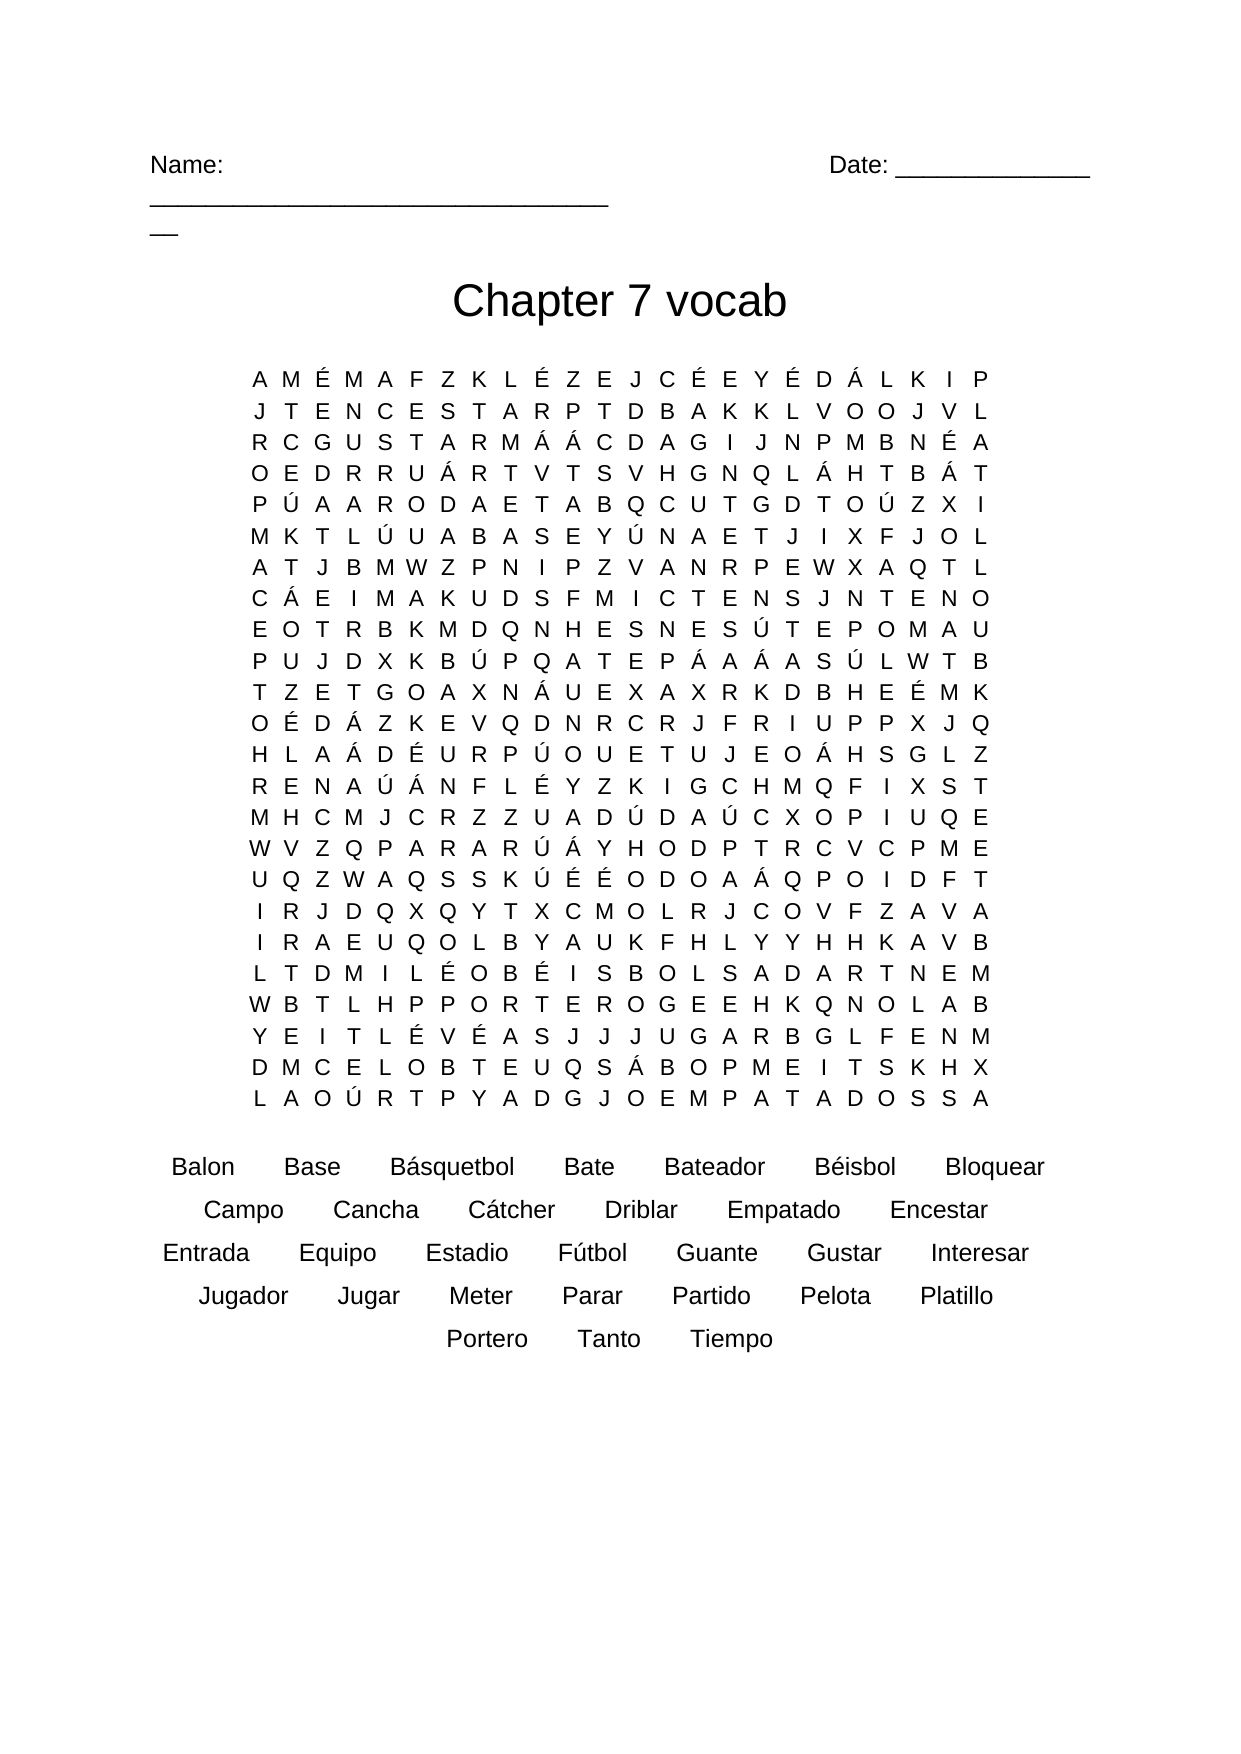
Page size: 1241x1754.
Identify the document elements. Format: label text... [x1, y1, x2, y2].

table_cell F [464, 770, 495, 801]
table_cell T [683, 583, 714, 614]
table_cell Q [432, 895, 463, 926]
table_cell R [714, 676, 745, 708]
title Chapter 7 vocab [150, 274, 1090, 326]
table_cell U [432, 739, 463, 770]
table_cell X [620, 676, 651, 708]
table_cell B [432, 645, 463, 676]
table_cell O [871, 395, 902, 426]
table_cell P [714, 833, 745, 864]
table_cell R [244, 426, 275, 458]
table_cell K [620, 926, 651, 958]
table_cell Y [526, 926, 557, 958]
table_header Á [840, 364, 871, 395]
table_cell Ú [369, 770, 401, 801]
table_cell N [495, 676, 526, 708]
table_cell K [401, 708, 432, 739]
table_cell T [307, 989, 338, 1020]
table_cell V [934, 395, 965, 426]
table_cell A [495, 520, 526, 551]
table_cell A [651, 676, 683, 708]
table_cell C [275, 426, 307, 458]
table_cell E [432, 708, 463, 739]
table_cell T [244, 676, 275, 708]
table_cell S [808, 645, 839, 676]
table_cell B [620, 958, 651, 989]
table_header F [401, 364, 432, 395]
table_cell Ú [871, 489, 902, 520]
table_cell O [840, 489, 871, 520]
table_cell E [589, 676, 620, 708]
table_cell O [871, 614, 902, 645]
table_cell É [902, 676, 933, 708]
table_cell E [714, 520, 745, 551]
table_cell S [589, 1051, 620, 1083]
table_cell A [558, 926, 589, 958]
table_cell Ú [526, 864, 557, 895]
table_cell A [651, 426, 683, 458]
table_cell A [464, 833, 495, 864]
table_cell C [651, 489, 683, 520]
table_cell E [777, 551, 808, 583]
table_cell K [275, 520, 307, 551]
table_cell R [651, 708, 683, 739]
table_cell A [808, 1083, 839, 1114]
table_cell E [871, 676, 902, 708]
table_cell E [589, 614, 620, 645]
table_cell S [526, 1020, 557, 1051]
table_cell K [871, 926, 902, 958]
table_cell S [620, 614, 651, 645]
table_cell M [934, 833, 965, 864]
table_cell T [275, 395, 307, 426]
table_cell N [432, 770, 463, 801]
table_cell T [464, 395, 495, 426]
table_cell B [369, 614, 401, 645]
table_cell E [244, 614, 275, 645]
table_cell D [777, 489, 808, 520]
table_cell C [871, 833, 902, 864]
table_cell Q [338, 833, 369, 864]
table_cell E [902, 1020, 933, 1051]
table_cell F [714, 708, 745, 739]
table_cell L [401, 958, 432, 989]
table_cell L [244, 958, 275, 989]
table_header Date: ______________ [620, 150, 1090, 274]
table_cell G [651, 989, 683, 1020]
table_cell A [495, 1083, 526, 1114]
table_cell P [495, 645, 526, 676]
table_cell Q [526, 645, 557, 676]
table_cell G [808, 1020, 839, 1051]
table_cell R [589, 708, 620, 739]
table_cell U [401, 458, 432, 489]
table_cell R [495, 833, 526, 864]
table_cell A [432, 676, 463, 708]
table_cell O [244, 458, 275, 489]
table_cell E [338, 926, 369, 958]
table_cell I [244, 926, 275, 958]
table_cell Z [871, 895, 902, 926]
table_cell Ú [745, 614, 777, 645]
table_cell Á [934, 458, 965, 489]
table_cell D [526, 1083, 557, 1114]
table_cell C [558, 895, 589, 926]
table_cell S [714, 958, 745, 989]
table_cell B [495, 926, 526, 958]
table_cell Z [965, 739, 996, 770]
table_cell E [777, 1051, 808, 1083]
table_cell Q [369, 895, 401, 926]
table_cell Á [745, 645, 777, 676]
table_cell X [902, 708, 933, 739]
table_cell M [495, 426, 526, 458]
table_cell J [558, 1020, 589, 1051]
table_cell G [369, 676, 401, 708]
table_cell O [244, 708, 275, 739]
table_cell A [338, 489, 369, 520]
table_cell P [432, 1083, 463, 1114]
table_cell T [275, 958, 307, 989]
table_cell J [745, 426, 777, 458]
table_cell I [651, 770, 683, 801]
table_cell C [745, 895, 777, 926]
table_cell L [369, 1020, 401, 1051]
table_cell T [934, 551, 965, 583]
table_cell P [745, 551, 777, 583]
table_cell X [934, 489, 965, 520]
table_cell Q [620, 489, 651, 520]
table_cell P [840, 708, 871, 739]
table_cell E [808, 614, 839, 645]
table_cell T [589, 395, 620, 426]
table_cell U [526, 1051, 557, 1083]
table_cell Y [589, 520, 620, 551]
table_cell M [902, 614, 933, 645]
table_cell R [464, 458, 495, 489]
table_cell Ú [369, 520, 401, 551]
table_cell I [871, 864, 902, 895]
table_cell I [965, 489, 996, 520]
table_header L [495, 364, 526, 395]
table_cell J [683, 708, 714, 739]
table_header P [965, 364, 996, 395]
table_cell O [871, 1083, 902, 1114]
table_cell E [714, 989, 745, 1020]
table_cell É [464, 1020, 495, 1051]
table_cell E [745, 739, 777, 770]
table_cell D [589, 801, 620, 833]
table_cell J [934, 708, 965, 739]
table_header É [307, 364, 338, 395]
table_cell C [745, 801, 777, 833]
table_cell H [840, 739, 871, 770]
table_cell H [369, 989, 401, 1020]
table_cell A [683, 520, 714, 551]
table_cell G [307, 426, 338, 458]
table_cell H [808, 926, 839, 958]
table_cell O [840, 395, 871, 426]
table_cell A [714, 864, 745, 895]
table_cell Q [558, 1051, 589, 1083]
table_cell Q [401, 864, 432, 895]
table_cell D [651, 801, 683, 833]
table_cell G [745, 489, 777, 520]
table_cell V [432, 1020, 463, 1051]
text Balon Base Básquetbol Bate Bateador Béisbol Bloquear Campo Cancha Cátcher Driblar Empatado Encestar Entrada Equipo Estadio Fútbol Guante Gustar Interesar Jugador Jugar Meter Parar Partido Pelota Platillo Portero Tanto Tiempo [150, 1151, 1090, 1353]
table_cell Á [558, 833, 589, 864]
table_cell X [464, 676, 495, 708]
table_cell Q [275, 864, 307, 895]
table_cell Ú [338, 1083, 369, 1114]
table_cell E [495, 489, 526, 520]
table_cell Á [401, 770, 432, 801]
table_cell T [589, 645, 620, 676]
table_cell K [965, 676, 996, 708]
table_cell S [714, 614, 745, 645]
table_cell O [401, 489, 432, 520]
table_cell E [275, 1020, 307, 1051]
table_cell C [307, 1051, 338, 1083]
table_cell Z [589, 551, 620, 583]
table_cell C [808, 833, 839, 864]
table_cell D [338, 645, 369, 676]
table_cell C [244, 583, 275, 614]
table_cell T [464, 1051, 495, 1083]
table_cell O [275, 614, 307, 645]
table_cell T [401, 426, 432, 458]
table_cell É [934, 426, 965, 458]
table_cell O [840, 864, 871, 895]
table_cell Z [589, 770, 620, 801]
table_cell Á [526, 676, 557, 708]
table_cell N [526, 614, 557, 645]
table_cell E [965, 833, 996, 864]
table_cell D [651, 864, 683, 895]
table_cell B [275, 989, 307, 1020]
table_cell D [369, 739, 401, 770]
table_cell D [526, 708, 557, 739]
table_cell S [526, 583, 557, 614]
table_cell P [558, 395, 589, 426]
table_cell F [840, 895, 871, 926]
table_cell N [495, 551, 526, 583]
table_cell Z [369, 708, 401, 739]
table_cell T [714, 489, 745, 520]
table_cell R [464, 739, 495, 770]
table_cell A [934, 989, 965, 1020]
table_cell R [683, 895, 714, 926]
table_cell G [558, 1083, 589, 1114]
table_cell A [495, 1020, 526, 1051]
table_cell P [840, 614, 871, 645]
table_cell M [589, 895, 620, 926]
table_cell D [307, 708, 338, 739]
table_cell Ú [526, 833, 557, 864]
table_cell W [902, 645, 933, 676]
table_cell F [651, 926, 683, 958]
table_cell Q [808, 989, 839, 1020]
table_cell T [495, 895, 526, 926]
table_cell B [589, 489, 620, 520]
table_header É [526, 364, 557, 395]
table_cell E [558, 520, 589, 551]
table_cell F [558, 583, 589, 614]
table_cell S [934, 770, 965, 801]
table_cell B [651, 395, 683, 426]
table_cell D [840, 1083, 871, 1114]
table_cell O [651, 958, 683, 989]
table_cell A [307, 489, 338, 520]
table_cell G [683, 770, 714, 801]
table_cell T [965, 864, 996, 895]
table_cell J [589, 1083, 620, 1114]
table_cell Ú [526, 739, 557, 770]
table_cell M [965, 958, 996, 989]
table_cell K [714, 395, 745, 426]
table_cell E [307, 676, 338, 708]
table_cell R [745, 708, 777, 739]
table_cell Z [307, 833, 338, 864]
table_cell D [432, 489, 463, 520]
table_cell S [432, 395, 463, 426]
table_cell Q [777, 864, 808, 895]
table_cell M [369, 551, 401, 583]
table_cell V [840, 833, 871, 864]
table_cell J [307, 551, 338, 583]
table_cell P [840, 801, 871, 833]
table_cell É [589, 864, 620, 895]
table_header K [902, 364, 933, 395]
table_cell U [401, 520, 432, 551]
table_cell O [432, 926, 463, 958]
table_header A [369, 364, 401, 395]
table_cell R [432, 833, 463, 864]
table_cell N [558, 708, 589, 739]
table_cell H [651, 458, 683, 489]
table_cell N [307, 770, 338, 801]
table_cell P [244, 489, 275, 520]
table_cell T [871, 583, 902, 614]
table_cell B [965, 926, 996, 958]
table_cell U [683, 489, 714, 520]
table_cell M [965, 1020, 996, 1051]
table_cell N [840, 989, 871, 1020]
table_cell R [369, 458, 401, 489]
table_cell U [338, 426, 369, 458]
table_cell U [464, 583, 495, 614]
table_cell L [244, 1083, 275, 1114]
table_cell C [307, 801, 338, 833]
table_cell M [338, 958, 369, 989]
table_cell L [840, 1020, 871, 1051]
table_cell L [338, 520, 369, 551]
table_cell E [307, 583, 338, 614]
table_cell J [307, 645, 338, 676]
table_cell O [464, 958, 495, 989]
table_cell R [275, 926, 307, 958]
table_cell L [965, 520, 996, 551]
table_header L [871, 364, 902, 395]
table_cell R [338, 614, 369, 645]
table_cell D [338, 895, 369, 926]
table_cell Z [495, 801, 526, 833]
table_cell A [558, 489, 589, 520]
table_cell H [683, 926, 714, 958]
table_cell T [934, 645, 965, 676]
table_cell A [464, 489, 495, 520]
table_cell X [840, 520, 871, 551]
table_cell U [683, 739, 714, 770]
table_cell H [558, 614, 589, 645]
table_cell O [808, 801, 839, 833]
table_cell Z [275, 676, 307, 708]
table_cell E [307, 395, 338, 426]
table_cell W [244, 833, 275, 864]
table_cell É [275, 708, 307, 739]
table_cell Á [683, 645, 714, 676]
table_cell S [934, 1083, 965, 1114]
table_cell F [871, 1020, 902, 1051]
table_cell T [777, 614, 808, 645]
table_cell Q [902, 551, 933, 583]
table_cell J [902, 520, 933, 551]
table_cell A [401, 583, 432, 614]
table_cell Q [495, 614, 526, 645]
table_cell C [714, 770, 745, 801]
table_cell F [871, 520, 902, 551]
table_header M [338, 364, 369, 395]
table_cell E [934, 958, 965, 989]
table_cell Á [338, 708, 369, 739]
table_cell G [902, 739, 933, 770]
table_cell U [558, 676, 589, 708]
table_cell Ú [714, 801, 745, 833]
table_cell K [745, 676, 777, 708]
table_cell S [369, 426, 401, 458]
table_cell A [808, 958, 839, 989]
table_cell K [902, 1051, 933, 1083]
table_cell É [526, 770, 557, 801]
table_cell H [745, 770, 777, 801]
table_cell Ú [620, 801, 651, 833]
table_cell O [777, 739, 808, 770]
table_cell P [369, 833, 401, 864]
table_cell N [745, 583, 777, 614]
table_cell O [620, 989, 651, 1020]
table_cell K [401, 645, 432, 676]
table_cell E [338, 1051, 369, 1083]
table_cell Y [589, 833, 620, 864]
table_cell Q [745, 458, 777, 489]
table_cell W [401, 551, 432, 583]
table_cell B [432, 1051, 463, 1083]
table_header Name: ___________________________________ [150, 150, 620, 274]
table_cell T [651, 739, 683, 770]
table_cell P [464, 551, 495, 583]
table_cell P [808, 426, 839, 458]
table_cell E [401, 395, 432, 426]
table_cell L [902, 989, 933, 1020]
table_header D [808, 364, 839, 395]
table_cell Z [464, 801, 495, 833]
table_cell A [965, 426, 996, 458]
table_cell N [651, 614, 683, 645]
table_cell D [683, 833, 714, 864]
table_cell A [745, 1083, 777, 1114]
table_cell T [526, 489, 557, 520]
table_cell J [777, 520, 808, 551]
table_header Z [558, 364, 589, 395]
table_cell Á [526, 426, 557, 458]
table_cell J [307, 895, 338, 926]
table_cell A [871, 551, 902, 583]
table_cell P [432, 989, 463, 1020]
table_cell R [714, 551, 745, 583]
table_cell H [745, 989, 777, 1020]
table_cell I [338, 583, 369, 614]
table_cell V [275, 833, 307, 864]
table_cell Á [808, 739, 839, 770]
table_cell W [338, 864, 369, 895]
table_cell J [714, 739, 745, 770]
table_cell C [651, 583, 683, 614]
table_header Y [745, 364, 777, 395]
table_cell A [965, 1083, 996, 1114]
table_cell Ú [464, 645, 495, 676]
table_cell K [745, 395, 777, 426]
table_cell O [620, 1083, 651, 1114]
table_cell R [495, 989, 526, 1020]
table_cell Z [432, 551, 463, 583]
table_cell U [808, 708, 839, 739]
table_cell M [840, 426, 871, 458]
table_cell X [902, 770, 933, 801]
table_cell W [244, 989, 275, 1020]
table_cell B [871, 426, 902, 458]
table_cell L [464, 926, 495, 958]
table_cell K [620, 770, 651, 801]
table_cell T [871, 458, 902, 489]
table_cell N [840, 583, 871, 614]
table_header J [620, 364, 651, 395]
table_cell M [275, 1051, 307, 1083]
table_cell A [777, 645, 808, 676]
table_cell R [369, 1083, 401, 1114]
table_cell P [808, 864, 839, 895]
table_cell N [934, 583, 965, 614]
table_cell M [589, 583, 620, 614]
table_cell H [840, 926, 871, 958]
table_cell V [620, 458, 651, 489]
table_cell Y [244, 1020, 275, 1051]
table_cell T [965, 770, 996, 801]
table_cell X [401, 895, 432, 926]
table_cell R [589, 989, 620, 1020]
table_cell Y [464, 1083, 495, 1114]
table_cell L [965, 551, 996, 583]
table_cell A [683, 801, 714, 833]
table_cell L [338, 989, 369, 1020]
table_cell P [495, 739, 526, 770]
table_cell O [965, 583, 996, 614]
table_cell E [683, 614, 714, 645]
table_cell S [432, 864, 463, 895]
table_cell E [620, 645, 651, 676]
table_cell I [620, 583, 651, 614]
table_cell K [401, 614, 432, 645]
table_header E [589, 364, 620, 395]
table_header E [714, 364, 745, 395]
table_cell B [651, 1051, 683, 1083]
table_cell U [244, 864, 275, 895]
table_cell V [808, 895, 839, 926]
table_cell P [401, 989, 432, 1020]
table_cell G [683, 426, 714, 458]
table_cell U [589, 739, 620, 770]
table_cell S [589, 458, 620, 489]
table_cell U [275, 645, 307, 676]
table_cell É [432, 958, 463, 989]
table_cell N [338, 395, 369, 426]
table_cell E [651, 1083, 683, 1114]
table_cell T [338, 676, 369, 708]
table_cell G [683, 1020, 714, 1051]
table_cell Q [401, 926, 432, 958]
table_cell D [777, 676, 808, 708]
table_cell I [307, 1020, 338, 1051]
table_cell T [401, 1083, 432, 1114]
table_cell S [777, 583, 808, 614]
table_cell I [558, 958, 589, 989]
table_cell V [526, 458, 557, 489]
table_cell C [589, 426, 620, 458]
table_cell N [902, 958, 933, 989]
table_cell C [401, 801, 432, 833]
table_cell Q [965, 708, 996, 739]
table_cell A [401, 833, 432, 864]
table_cell O [620, 895, 651, 926]
table_cell B [777, 1020, 808, 1051]
table_cell J [808, 583, 839, 614]
table_cell A [369, 864, 401, 895]
table_cell Ú [275, 489, 307, 520]
table_cell P [902, 833, 933, 864]
table_cell T [338, 1020, 369, 1051]
table_cell U [902, 801, 933, 833]
table_cell L [777, 458, 808, 489]
table_cell P [714, 1083, 745, 1114]
table_cell A [558, 645, 589, 676]
table_cell H [840, 458, 871, 489]
table_cell R [369, 489, 401, 520]
table_cell D [495, 583, 526, 614]
table_cell O [307, 1083, 338, 1114]
table_cell O [401, 1051, 432, 1083]
table_cell O [558, 739, 589, 770]
table_cell E [275, 770, 307, 801]
table_cell X [965, 1051, 996, 1083]
table_header M [275, 364, 307, 395]
table_cell Ú [840, 645, 871, 676]
table_cell P [244, 645, 275, 676]
table_cell I [808, 520, 839, 551]
table_cell M [338, 801, 369, 833]
table_cell N [683, 551, 714, 583]
table_cell A [244, 551, 275, 583]
table_cell T [745, 833, 777, 864]
table_cell Á [432, 458, 463, 489]
table_cell P [871, 708, 902, 739]
table_cell E [620, 739, 651, 770]
table_cell P [714, 1051, 745, 1083]
table_cell O [401, 676, 432, 708]
table_cell O [934, 520, 965, 551]
table_cell O [464, 989, 495, 1020]
table_cell Á [338, 739, 369, 770]
table_cell M [369, 583, 401, 614]
table_cell M [432, 614, 463, 645]
table_cell N [651, 520, 683, 551]
table_cell T [307, 614, 338, 645]
table_cell U [651, 1020, 683, 1051]
table_cell Q [808, 770, 839, 801]
table_cell L [965, 395, 996, 426]
table_cell A [307, 739, 338, 770]
table_cell A [495, 395, 526, 426]
table_cell G [683, 458, 714, 489]
table_cell I [777, 708, 808, 739]
table_cell K [432, 583, 463, 614]
table_cell O [683, 864, 714, 895]
table_cell Z [307, 864, 338, 895]
table_cell J [902, 395, 933, 426]
table_cell T [495, 458, 526, 489]
table_cell V [934, 895, 965, 926]
table_cell E [495, 1051, 526, 1083]
table_cell V [620, 551, 651, 583]
table_cell U [589, 926, 620, 958]
table_cell D [244, 1051, 275, 1083]
table_cell T [275, 551, 307, 583]
table_cell T [526, 989, 557, 1020]
table_cell Q [495, 708, 526, 739]
table_cell O [620, 864, 651, 895]
table_cell D [307, 958, 338, 989]
table_cell M [244, 801, 275, 833]
table_cell E [558, 989, 589, 1020]
table_cell L [369, 1051, 401, 1083]
table_cell E [683, 989, 714, 1020]
table_cell D [464, 614, 495, 645]
table_cell B [965, 989, 996, 1020]
table_cell S [871, 1051, 902, 1083]
table_cell L [777, 395, 808, 426]
table_cell Á [275, 583, 307, 614]
table_cell A [902, 895, 933, 926]
table_cell Á [745, 864, 777, 895]
table_header É [777, 364, 808, 395]
table_cell F [934, 864, 965, 895]
table_cell C [369, 395, 401, 426]
table_cell O [683, 1051, 714, 1083]
table_cell V [808, 395, 839, 426]
table_cell Á [558, 426, 589, 458]
table_cell I [714, 426, 745, 458]
table_cell H [840, 676, 871, 708]
table_cell O [651, 833, 683, 864]
table_cell V [464, 708, 495, 739]
table_cell U [369, 926, 401, 958]
table_cell Y [777, 926, 808, 958]
table_cell J [714, 895, 745, 926]
table_cell R [777, 833, 808, 864]
table_cell B [495, 958, 526, 989]
table_header A [244, 364, 275, 395]
table_cell A [683, 395, 714, 426]
table_cell R [275, 895, 307, 926]
table_cell Z [902, 489, 933, 520]
table_cell B [338, 551, 369, 583]
table_cell K [495, 864, 526, 895]
table_cell L [495, 770, 526, 801]
table_cell É [401, 739, 432, 770]
table_cell E [275, 458, 307, 489]
table_cell Á [808, 458, 839, 489]
table_cell Á [620, 1051, 651, 1083]
table_header I [934, 364, 965, 395]
table_cell Y [464, 895, 495, 926]
table_cell X [683, 676, 714, 708]
table_header É [683, 364, 714, 395]
table_cell A [432, 520, 463, 551]
table_cell J [244, 395, 275, 426]
table_cell T [965, 458, 996, 489]
table_cell É [401, 1020, 432, 1051]
table_cell J [369, 801, 401, 833]
table_cell R [840, 958, 871, 989]
table_cell É [526, 958, 557, 989]
table_cell A [432, 426, 463, 458]
table_cell E [965, 801, 996, 833]
table_cell I [369, 958, 401, 989]
table_cell B [902, 458, 933, 489]
table_cell N [934, 1020, 965, 1051]
table_cell O [777, 895, 808, 926]
table_header Z [432, 364, 463, 395]
table_cell A [745, 958, 777, 989]
table_cell E [902, 583, 933, 614]
table_cell K [777, 989, 808, 1020]
table_cell T [307, 520, 338, 551]
table_cell A [714, 1020, 745, 1051]
table_cell V [934, 926, 965, 958]
table_cell L [683, 958, 714, 989]
table_cell S [871, 739, 902, 770]
table_cell M [683, 1083, 714, 1114]
table_cell I [244, 895, 275, 926]
table_cell U [965, 614, 996, 645]
table_cell L [651, 895, 683, 926]
table_cell R [745, 1020, 777, 1051]
table_cell P [651, 645, 683, 676]
table_cell D [620, 426, 651, 458]
table_cell S [589, 958, 620, 989]
table_cell M [745, 1051, 777, 1083]
table_cell A [714, 645, 745, 676]
table_cell D [777, 958, 808, 989]
table_cell H [275, 801, 307, 833]
table_cell X [777, 801, 808, 833]
table_cell X [526, 895, 557, 926]
table_cell N [714, 458, 745, 489]
table_cell T [777, 1083, 808, 1114]
table_cell A [307, 926, 338, 958]
table_cell T [840, 1051, 871, 1083]
table_cell A [902, 926, 933, 958]
table_cell N [902, 426, 933, 458]
table_cell A [965, 895, 996, 926]
table_cell R [432, 801, 463, 833]
table_cell A [338, 770, 369, 801]
table_cell A [275, 1083, 307, 1114]
table_cell I [871, 770, 902, 801]
table_cell D [307, 458, 338, 489]
table_cell H [244, 739, 275, 770]
table_cell I [526, 551, 557, 583]
table_cell I [871, 801, 902, 833]
table_cell B [808, 676, 839, 708]
table_cell R [526, 395, 557, 426]
table_cell R [338, 458, 369, 489]
table_cell T [871, 958, 902, 989]
table_cell U [526, 801, 557, 833]
table_cell Y [558, 770, 589, 801]
table_cell L [714, 926, 745, 958]
table_cell H [620, 833, 651, 864]
table_cell X [369, 645, 401, 676]
table_cell H [934, 1051, 965, 1083]
table_header C [651, 364, 683, 395]
table_cell T [745, 520, 777, 551]
table_cell B [464, 520, 495, 551]
table_cell A [934, 614, 965, 645]
table_cell Ú [620, 520, 651, 551]
table_cell M [934, 676, 965, 708]
table_cell Q [934, 801, 965, 833]
table_cell A [558, 801, 589, 833]
table_cell J [589, 1020, 620, 1051]
table_cell I [808, 1051, 839, 1083]
table_cell M [777, 770, 808, 801]
table_cell T [558, 458, 589, 489]
table_cell Y [745, 926, 777, 958]
table_header K [464, 364, 495, 395]
table_cell S [464, 864, 495, 895]
table_cell S [526, 520, 557, 551]
table_cell P [558, 551, 589, 583]
table_cell B [965, 645, 996, 676]
table_cell J [620, 1020, 651, 1051]
table_cell X [840, 551, 871, 583]
table_cell N [777, 426, 808, 458]
table_cell R [464, 426, 495, 458]
table_cell E [714, 583, 745, 614]
table_cell D [620, 395, 651, 426]
table_cell T [808, 489, 839, 520]
table_cell É [558, 864, 589, 895]
table_cell R [244, 770, 275, 801]
table_cell S [902, 1083, 933, 1114]
table_cell D [902, 864, 933, 895]
table_cell L [871, 645, 902, 676]
table_cell W [808, 551, 839, 583]
table_cell O [871, 989, 902, 1020]
table_cell M [244, 520, 275, 551]
table_cell C [620, 708, 651, 739]
table_cell L [934, 739, 965, 770]
table_cell F [840, 770, 871, 801]
table_cell A [651, 551, 683, 583]
table_cell L [275, 739, 307, 770]
